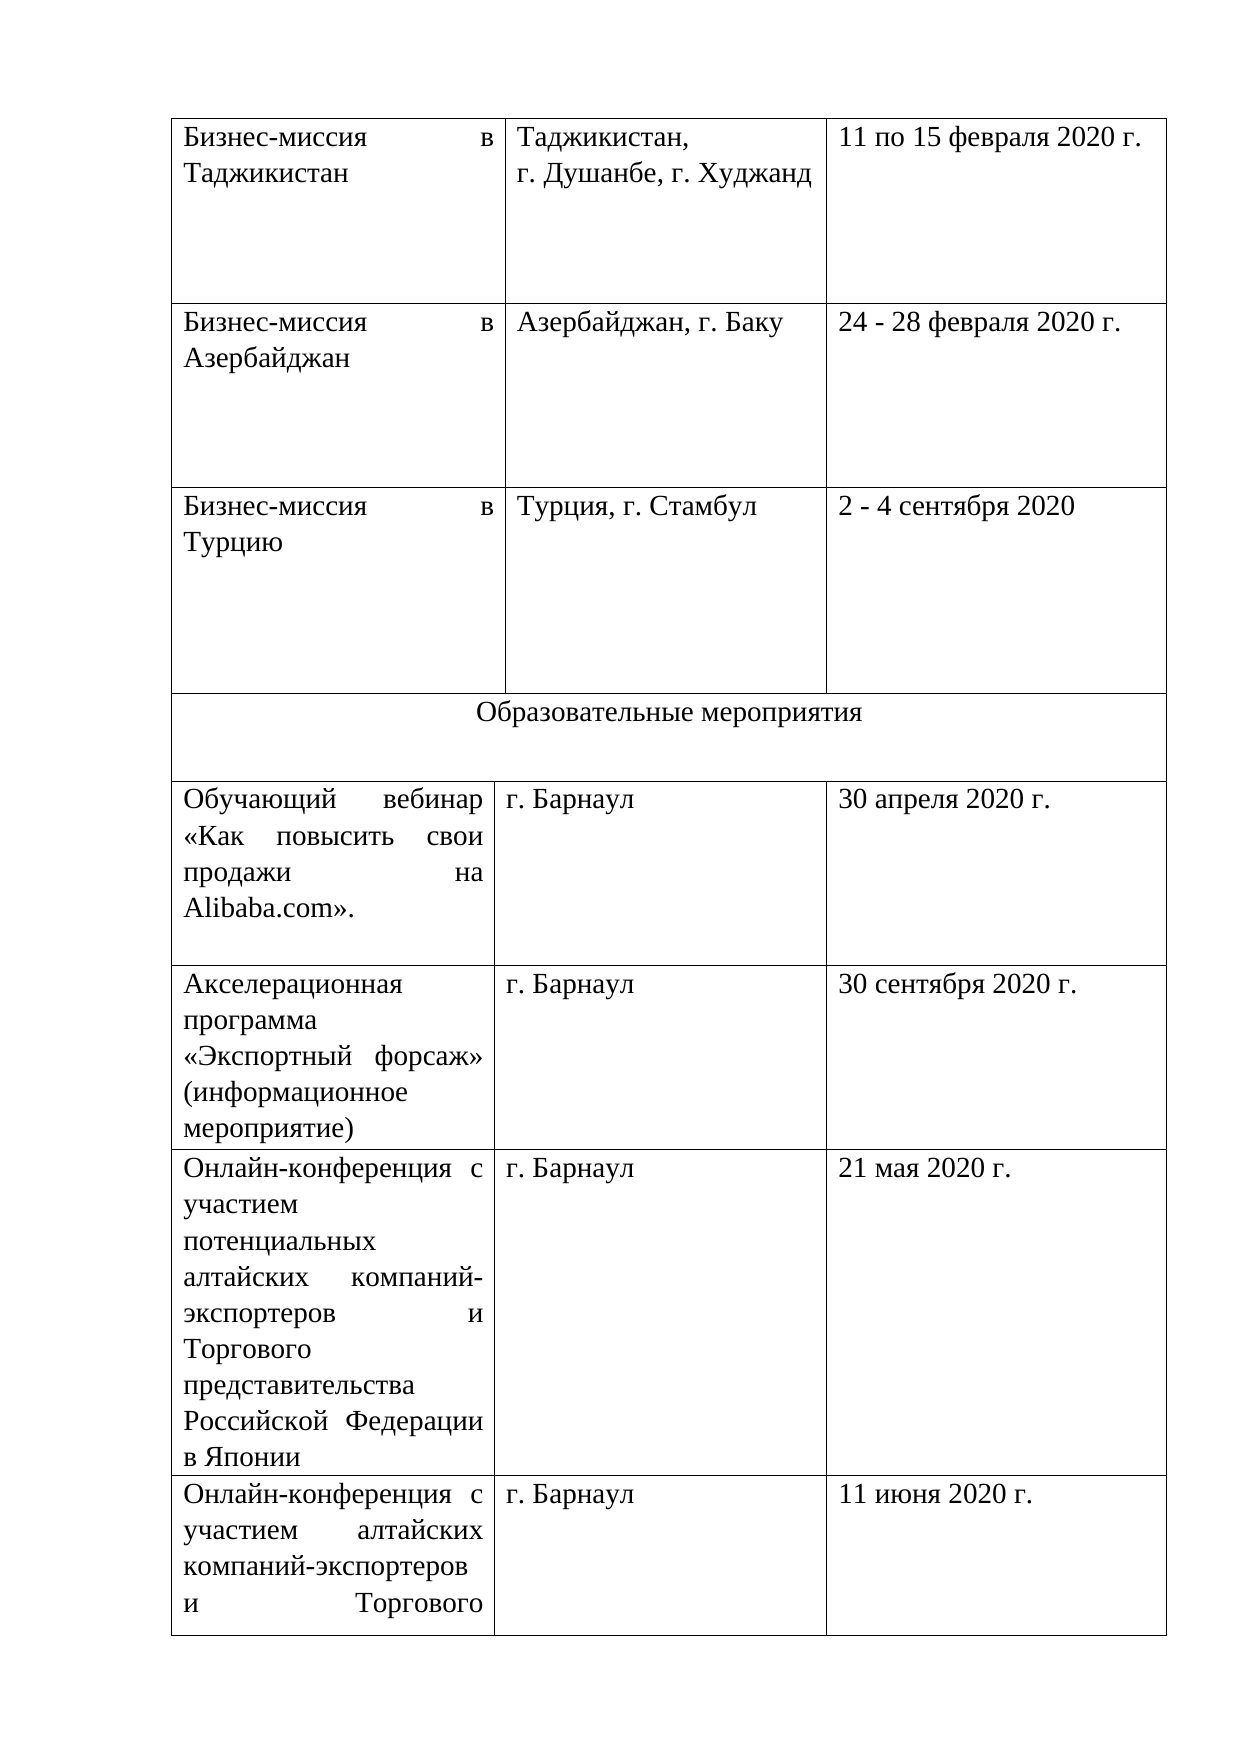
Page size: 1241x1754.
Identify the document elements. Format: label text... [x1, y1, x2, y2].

table_cell г. Барнаул [495, 1476, 826, 1635]
table_cell 11 июня 2020 г. [827, 1476, 1166, 1635]
table_cell Таджикистан, г. Душанбе, г. Худжанд [506, 119, 826, 303]
table_cell Турция, г. Стамбул [506, 488, 826, 693]
table_cell Азербайджан, г. Баку [506, 304, 826, 487]
table_cell Акселерационная программа «Экспортный форсаж» (информационное мероприятие) [172, 966, 494, 1149]
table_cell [172, 1476, 494, 1635]
table_cell Обучающий вебинар «Как повысить свои продажи на Alibaba.com». [172, 782, 494, 965]
table_cell Образовательные мероприятия [172, 694, 1166, 781]
table_cell Бизнес-миссия в Азербайджан [172, 304, 505, 487]
table_cell Бизнес-миссия в Таджикистан [172, 119, 505, 303]
table_cell 30 сентября 2020 г. [827, 966, 1166, 1149]
table_cell г. Барнаул [495, 966, 826, 1149]
table_cell Онлайн-конференция с участием потенциальных алтайских компаний-экспортеров и Торгового представительства Российской Федерации в Японии [172, 1150, 494, 1475]
table_cell г. Барнаул [495, 1150, 826, 1475]
table_cell 2 - 4 сентября 2020 [827, 488, 1166, 693]
table_cell г. Барнаул [495, 782, 826, 965]
table_cell 30 апреля 2020 г. [827, 782, 1166, 965]
table_cell Бизнес-миссия в Турцию [172, 488, 505, 693]
table_cell 11 по 15 февраля 2020 г. [827, 119, 1166, 303]
table_cell 24 - 28 февраля 2020 г. [827, 304, 1166, 487]
table_cell 21 мая 2020 г. [827, 1150, 1166, 1475]
